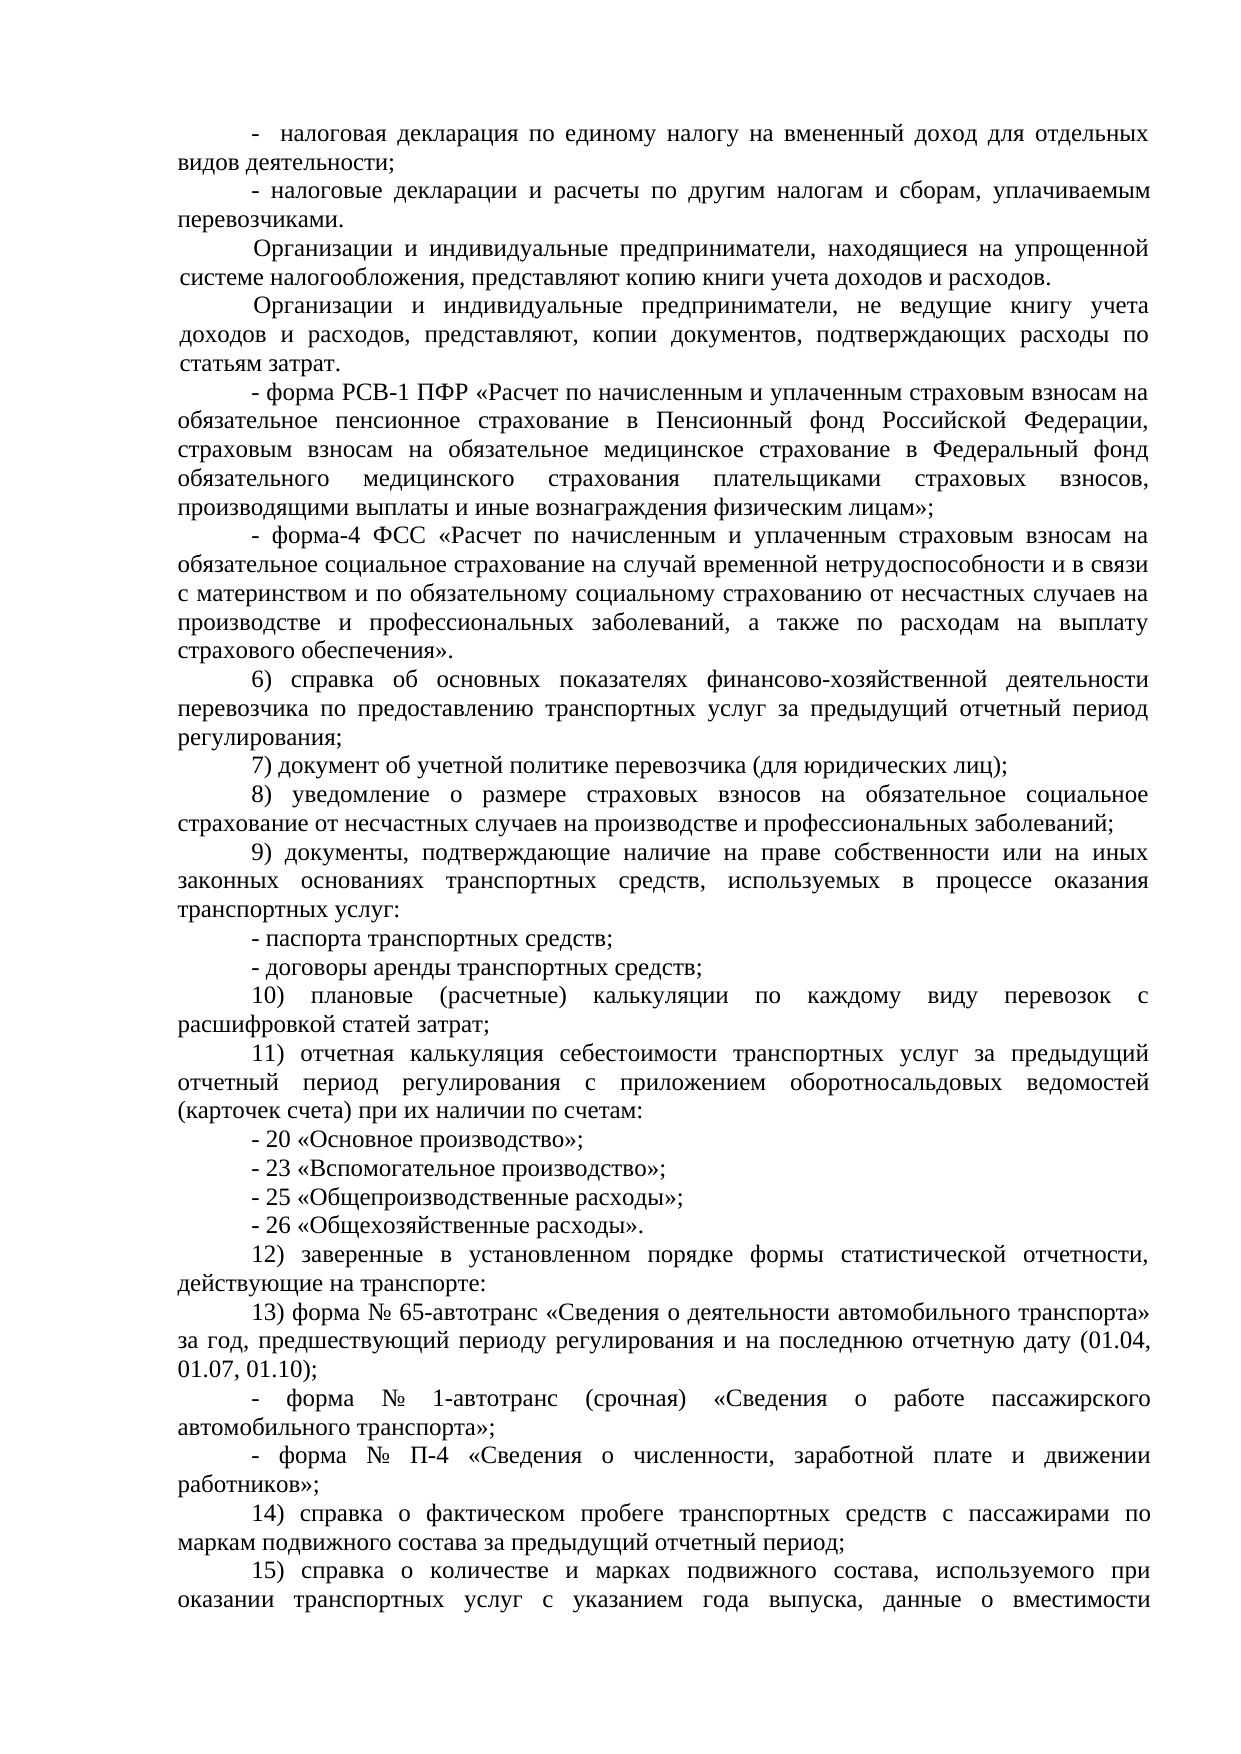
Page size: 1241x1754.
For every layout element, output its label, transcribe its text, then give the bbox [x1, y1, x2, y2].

text Организации и индивидуальные предприниматели, находящиеся на упрощенной системе налогообложения, представляют копию книги учета доходов и расходов. [179, 233, 1149, 291]
text - договоры аренды транспортных средств; [177, 952, 1152, 981]
text 8) уведомление о размере страховых взносов на обязательное социальное страхование от несчастных случаев на производстве и профессиональных заболеваний; [177, 779, 1149, 837]
text - форма № 1-автотранс (срочная) «Сведения о работе пассажирского автомобильного транспорта»; [177, 1383, 1152, 1441]
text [177, 1556, 1152, 1613]
text 12) заверенные в установленном порядке формы статистической отчетности, действующие на транспорте: [177, 1239, 1149, 1297]
text - 20 «Основное производство»; [177, 1124, 1152, 1153]
text - 23 «Вспомогательное производство»; [177, 1153, 1152, 1182]
text - форма № П-4 «Сведения о численности, заработной плате и движении работников»; [177, 1441, 1152, 1498]
text Организации и индивидуальные предприниматели, не ведущие книгу учета доходов и расходов, представляют, копии документов, подтверждающих расходы по статьям затрат. [179, 291, 1149, 377]
text - форма-4 ФСС «Расчет по начисленным и уплаченным страховым взносам на обязательное социальное страхование на случай временной нетрудоспособности и в связи с материнством и по обязательному социальному страхованию от несчастных случаев на производстве и профессиональных заболеваний, а также по расходам на выплату страхового обеспечения». [177, 521, 1149, 664]
text 10) плановые (расчетные) калькуляции по каждому виду перевозок с расшифровкой статей затрат; [177, 981, 1149, 1038]
text - налоговая декларация по единому налогу на вмененный доход для отдельных видов деятельности; [177, 118, 1149, 176]
text - форма РСВ-1 ПФР «Расчет по начисленным и уплаченным страховым взносам на обязательное пенсионное страхование в Пенсионный фонд Российской Федерации, страховым взносам на обязательное медицинское страхование в Федеральный фонд обязательного медицинского страхования плательщиками страховых взносов, производящими выплаты и иные вознаграждения физическим лицам»; [177, 377, 1149, 521]
text - 25 «Общепроизводственные расходы»; [177, 1182, 1152, 1211]
text - паспорта транспортных средств; [177, 923, 1152, 952]
text 11) отчетная калькуляция себестоимости транспортных услуг за предыдущий отчетный период регулирования с приложением оборотносальдовых ведомостей (карточек счета) при их наличии по счетам: [177, 1038, 1149, 1124]
text 14) справка о фактическом пробеге транспортных средств с пассажирами по маркам подвижного состава за предыдущий отчетный период; [177, 1498, 1152, 1556]
text 7) документ об учетной политике перевозчика (для юридических лиц); [177, 751, 1152, 779]
text 13) форма № 65-автотранс «Сведения о деятельности автомобильного транспорта» за год, предшествующий периоду регулирования и на последнюю отчетную дату (01.04, 01.07, 01.10); [177, 1297, 1152, 1383]
text - 26 «Общехозяйственные расходы». [177, 1211, 1152, 1239]
text 9) документы, подтверждающие наличие на праве собственности или на иных законных основаниях транспортных средств, используемых в процессе оказания транспортных услуг: [177, 837, 1149, 923]
text - налоговые декларации и расчеты по другим налогам и сборам, уплачиваемым перевозчиками. [177, 176, 1152, 233]
text 6) справка об основных показателях финансово-хозяйственной деятельности перевозчика по предоставлению транспортных услуг за предыдущий отчетный период регулирования; [177, 664, 1149, 751]
